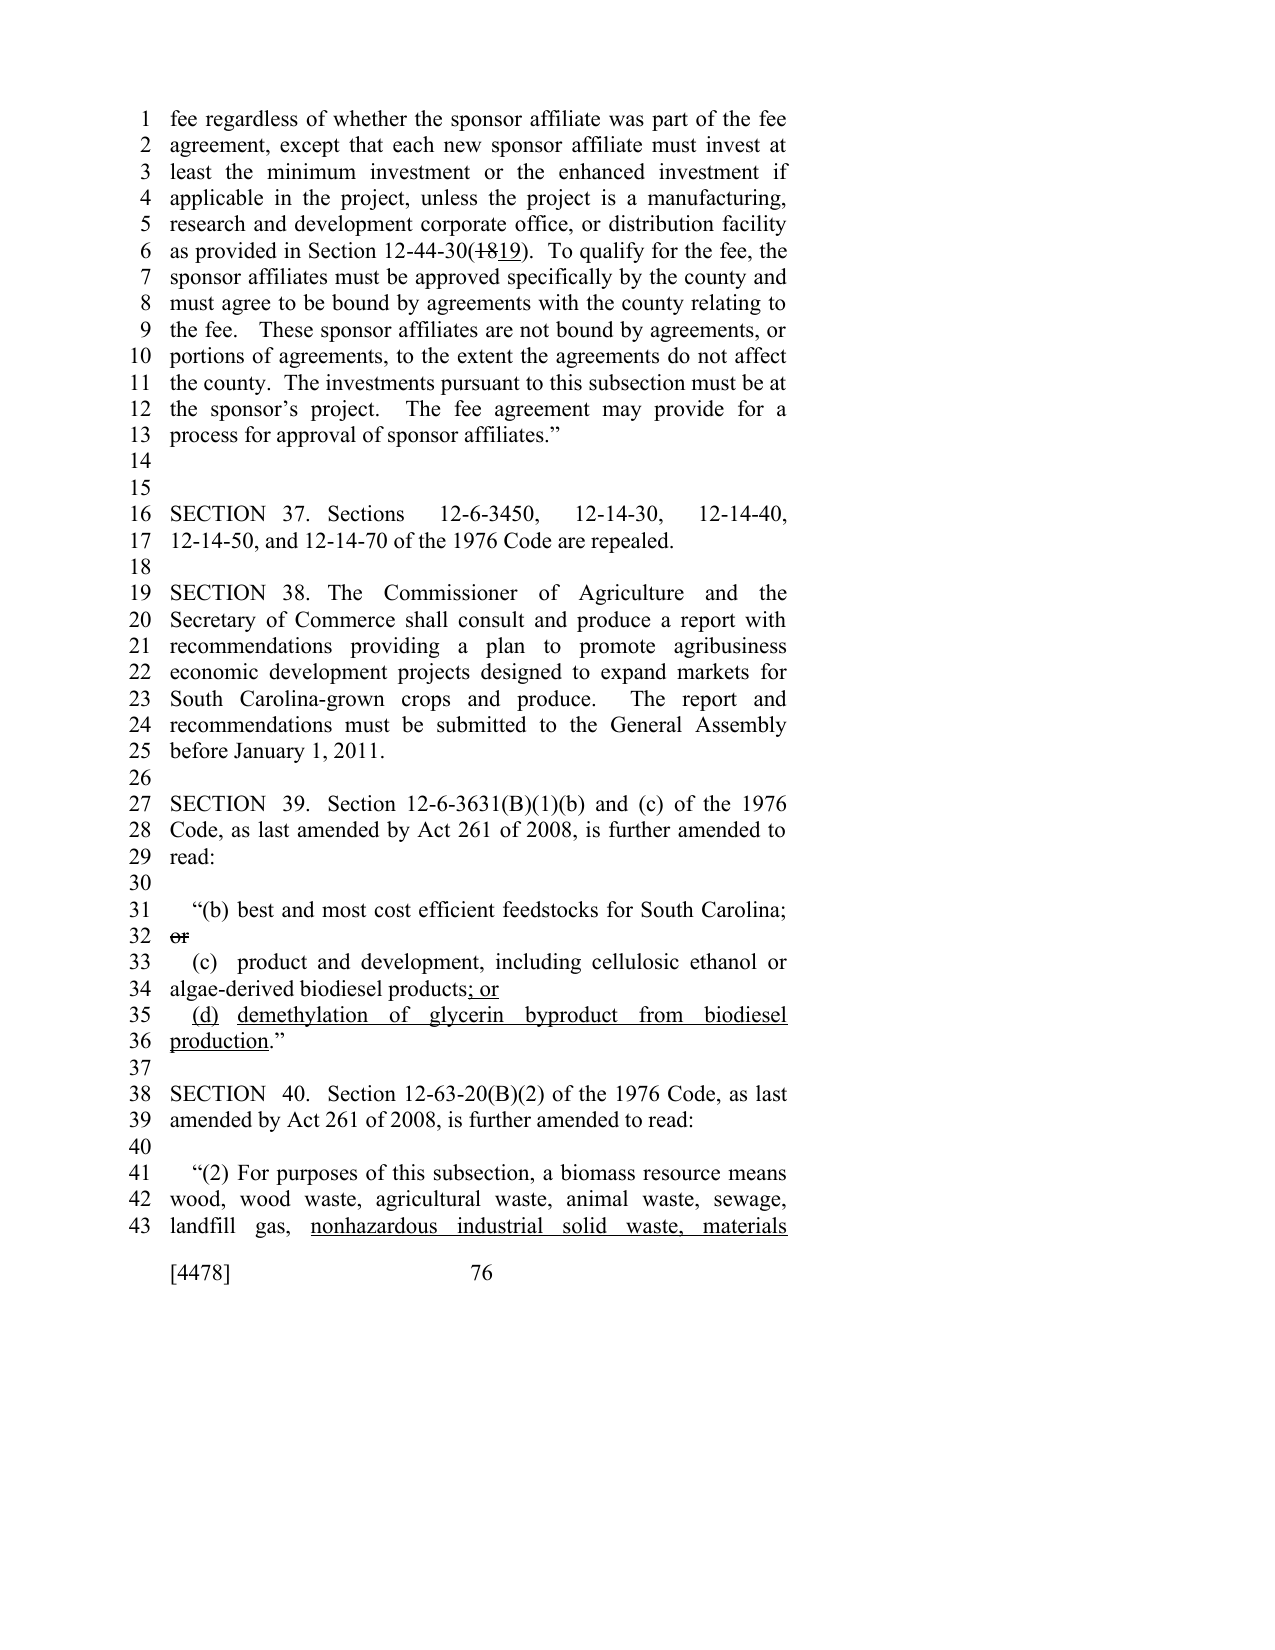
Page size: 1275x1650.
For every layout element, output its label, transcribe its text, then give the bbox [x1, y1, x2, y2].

text SECTION 39. Section 12-6-3631(B)(1)(b) and (c) of the 1976 Code, as last amended by Act 261 of 2008, is further amended to read: [169, 790, 787, 869]
text (d) demethylation of glycerin byproduct from biodiesel production.” [169, 1001, 787, 1054]
text SECTION 40. Section 12-63-20(B)(2) of the 1976 Code, as last amended by Act 261 of 2008, is further amended to read: [169, 1080, 787, 1133]
text SECTION 37. Sections 12-6-3450, 12-14-30, 12-14-40, 12-14-50, and 12-14-70 of the 1976 Code are repealed. [169, 500, 787, 553]
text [169, 1159, 787, 1238]
text SECTION 38. The Commissioner of Agriculture and the Secretary of Commerce shall consult and produce a report with recommendations providing a plan to promote agribusiness economic development projects designed to expand markets for South Carolina-grown crops and produce. The report and recommendations must be submitted to the General Assembly before January 1, 2011. [169, 579, 787, 764]
text (c) product and development, including cellulosic ethanol or algae-derived biodiesel products; or [169, 948, 787, 1001]
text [169, 105, 787, 448]
text “(b) best and most cost efficient feedstocks for South Carolina; or [169, 896, 787, 948]
